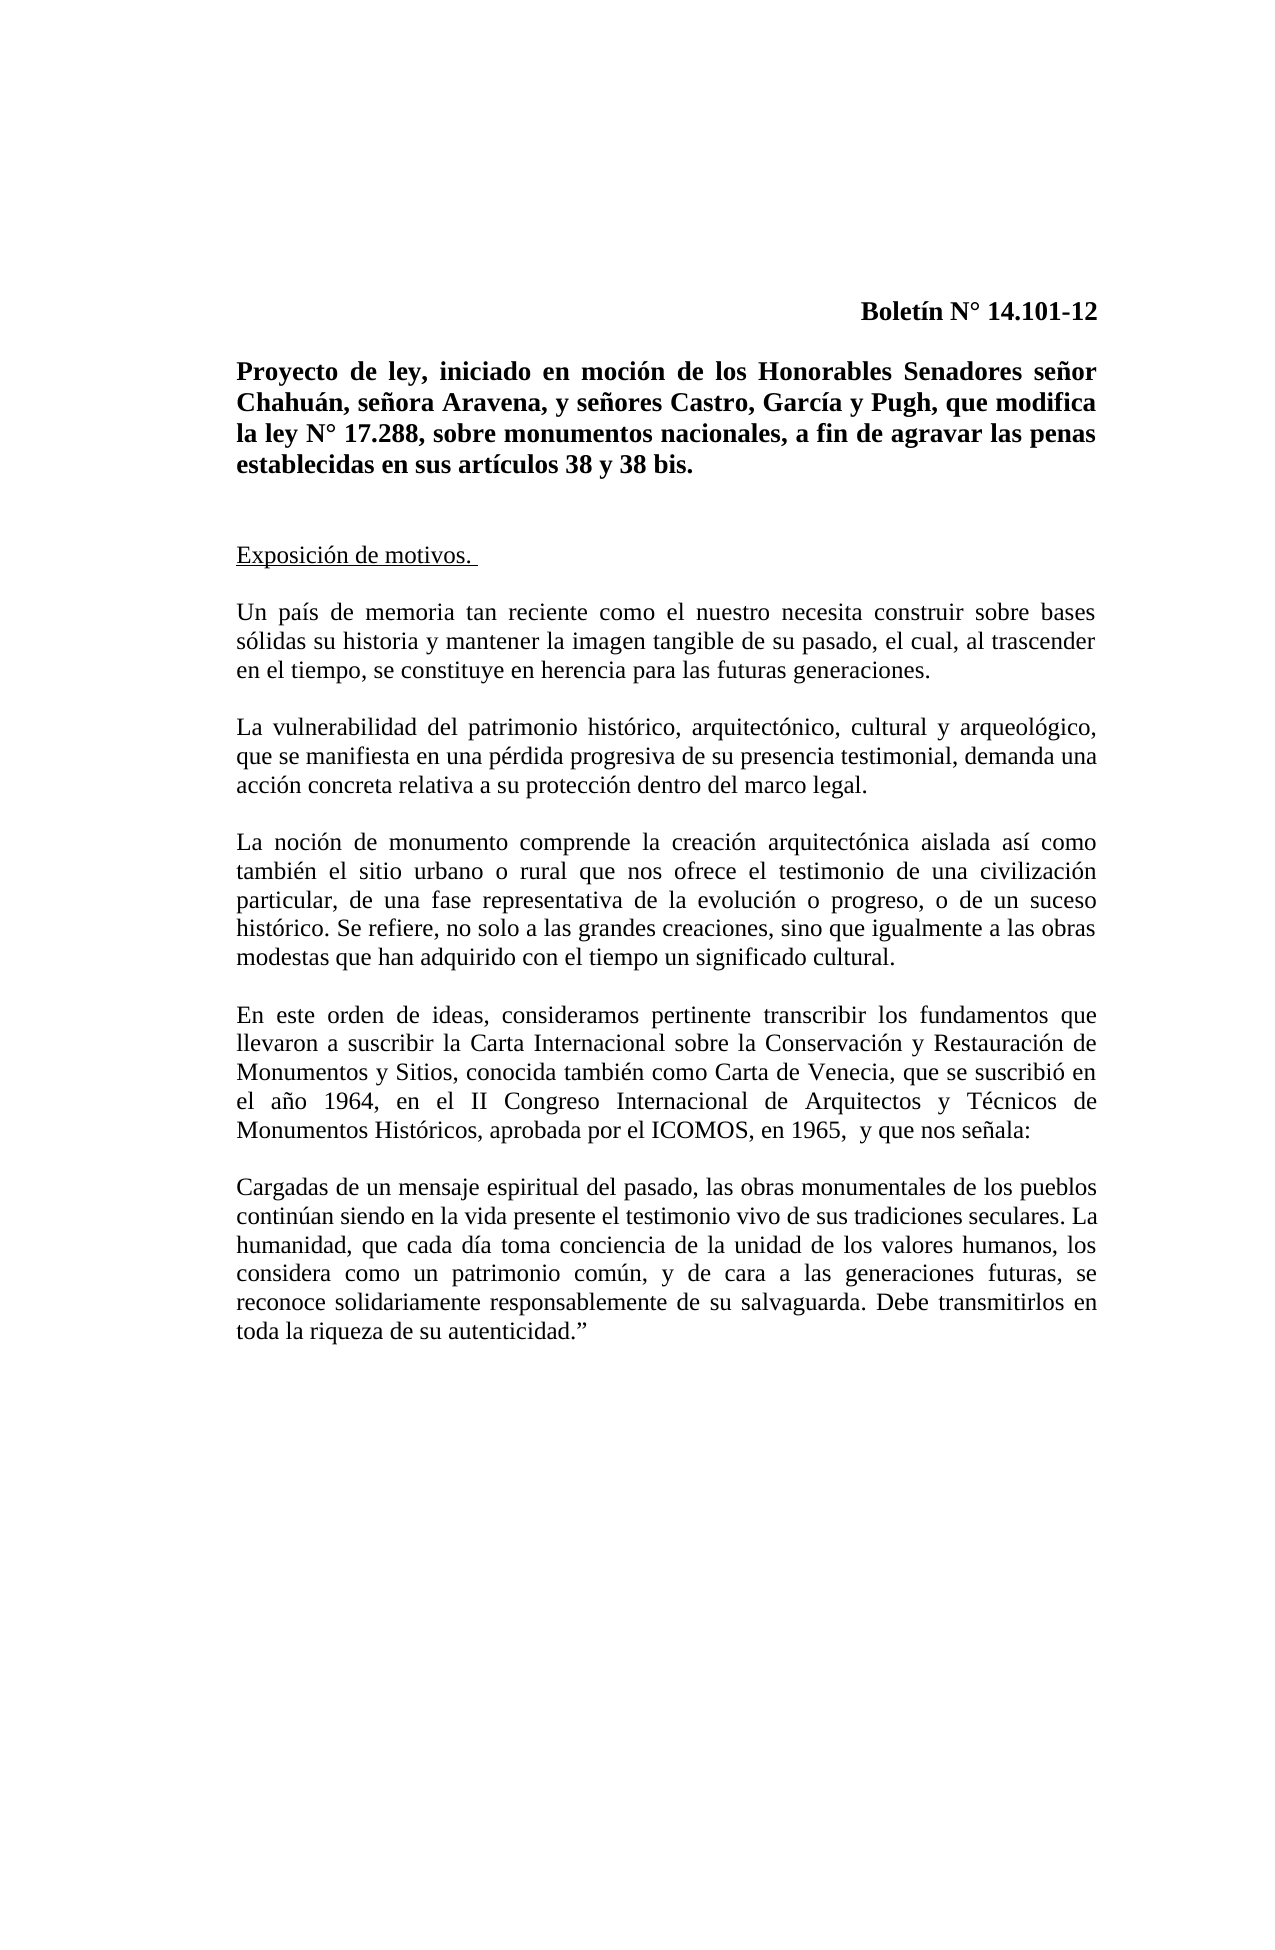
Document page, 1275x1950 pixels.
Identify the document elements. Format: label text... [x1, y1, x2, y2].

text La noción de monumento comprende la creación arquitectónica aislada así como también el sitio urbano o rural que nos ofrece el testimonio de una civilización particular, de una fase representativa de la evolución o progreso, o de un suceso histórico. Se refiere, no solo a las grandes creaciones, sino que igualmente a las obras modestas que han adquirido con el tiempo un significado cultural. [236, 827, 1098, 971]
text Un país de memoria tan reciente como el nuestro necesita construir sobre bases sólidas su historia y mantener la imagen tangible de su pasado, el cual, al trascender en el tiempo, se constituye en herencia para las futuras generaciones. [236, 597, 1098, 683]
text Exposición de motivos. [236, 540, 1098, 568]
text Boletín N° 14.101-12 [236, 295, 1098, 326]
text En este orden de ideas, consideramos pertinente transcribir los fundamentos que llevaron a suscribir la Carta Internacional sobre la Conservación y Restauración de Monumentos y Sitios, conocida también como Carta de Venecia, que se suscribió en el año 1964, en el II Congreso Internacional de Arquitectos y Técnicos de Monumentos Históricos, aprobada por el ICOMOS, en 1965, y que nos señala: [236, 1000, 1098, 1143]
text Cargadas de un mensaje espiritual del pasado, las obras monumentales de los pueblos continúan siendo en la vida presente el testimonio vivo de sus tradiciones seculares. La humanidad, que cada día toma conciencia de la unidad de los valores humanos, los considera como un patrimonio común, y de cara a las generaciones futuras, se reconoce solidariamente responsablemente de su salvaguarda. Debe transmitirlos en toda la riqueza de su autenticidad.” [236, 1172, 1098, 1345]
text La vulnerabilidad del patrimonio histórico, arquitectónico, cultural y arqueológico, que se manifiesta en una pérdida progresiva de su presencia testimonial, demanda una acción concreta relativa a su protección dentro del marco legal. [236, 712, 1098, 798]
text Proyecto de ley, iniciado en moción de los Honorables Senadores señor Chahuán, señora Aravena, y señores Castro, García y Pugh, que modifica la ley N° 17.288, sobre monumentos nacionales, a fin de agravar las penas establecidas en sus artículos 38 y 38 bis. [236, 355, 1098, 480]
